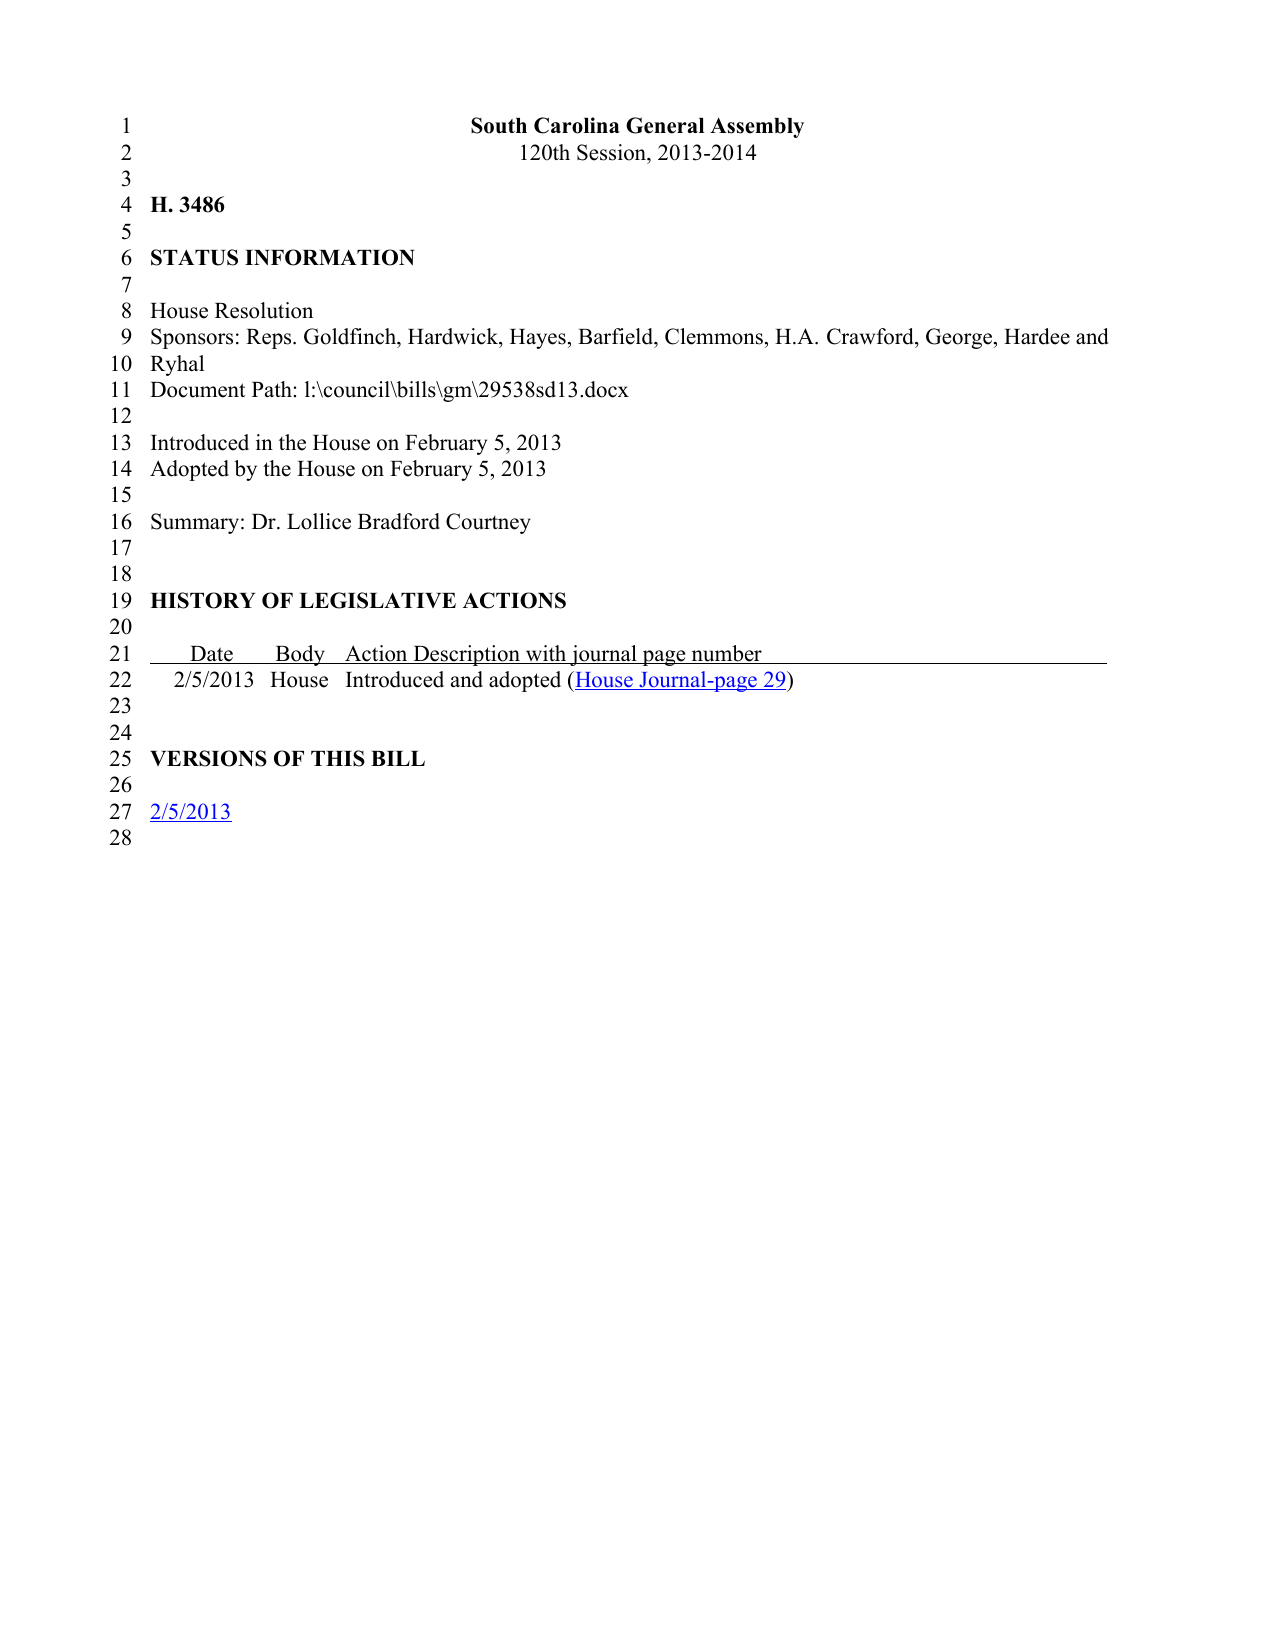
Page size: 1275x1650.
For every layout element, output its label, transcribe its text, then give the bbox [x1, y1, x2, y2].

text Introduced in the House on February 5, 2013 [150, 429, 1125, 455]
text H. 3486 [150, 192, 1125, 218]
text Document Path: l:\council\bills\gm\29538sd13.docx [150, 376, 1125, 402]
text 2/5/2013 House Introduced and adopted (House Journal-page 29) [150, 666, 1125, 692]
text House Resolution [150, 297, 1125, 323]
text Summary: Dr. Lollice Bradford Courtney [150, 508, 1125, 534]
text Date Body Action Description with journal page number [150, 639, 1125, 666]
text Adopted by the House on February 5, 2013 [150, 455, 1125, 481]
text South Carolina General Assembly [150, 112, 1125, 139]
text 2/5/2013 [150, 798, 1125, 824]
text 120th Session, 2013-2014 [150, 139, 1125, 165]
text VERSIONS OF THIS BILL [150, 745, 1125, 771]
text STATUS INFORMATION [150, 244, 1125, 271]
text HISTORY OF LEGISLATIVE ACTIONS [150, 587, 1125, 613]
text Sponsors: Reps. Goldfinch, Hardwick, Hayes, Barfield, Clemmons, H.A. Crawford, George, Hardee and Ryhal [150, 323, 1125, 376]
